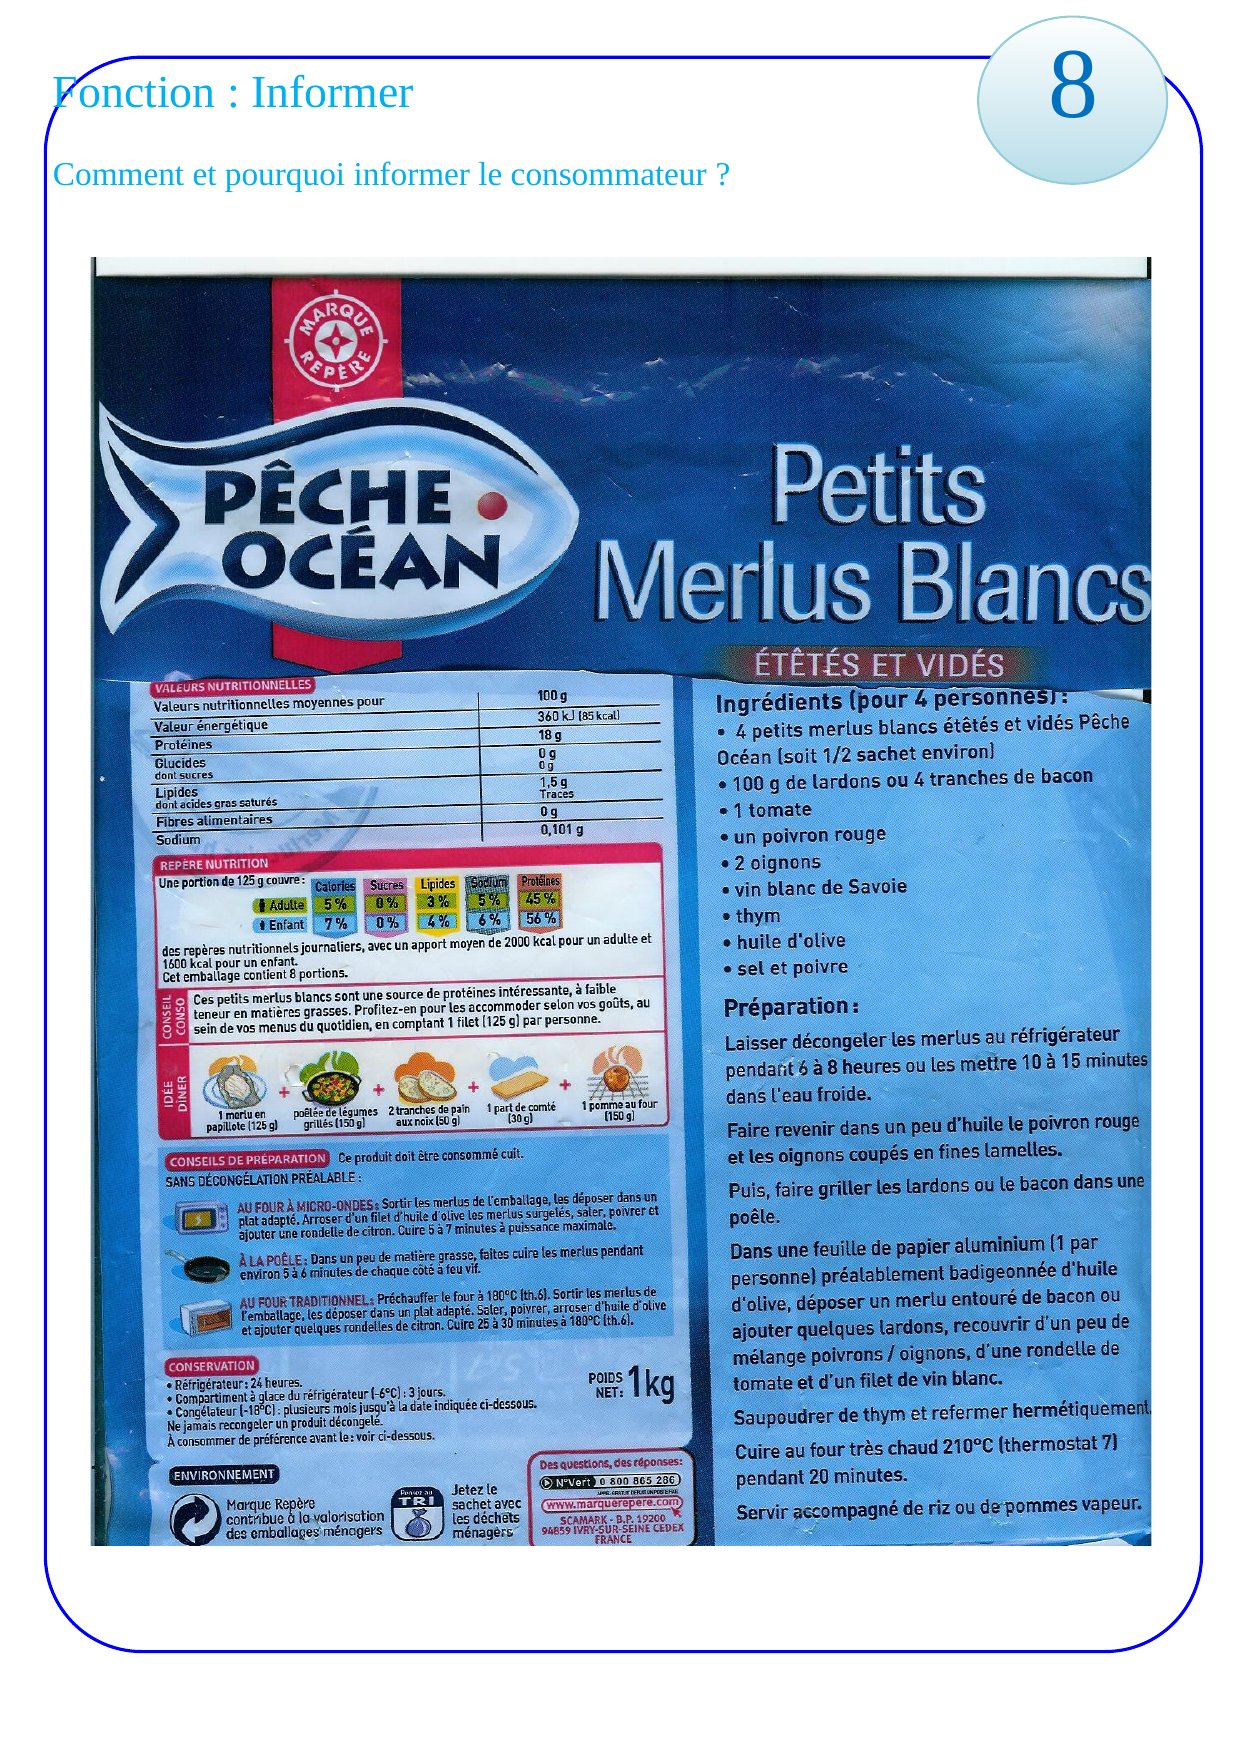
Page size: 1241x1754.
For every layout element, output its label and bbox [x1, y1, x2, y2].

picture [90, 257, 1152, 1544]
